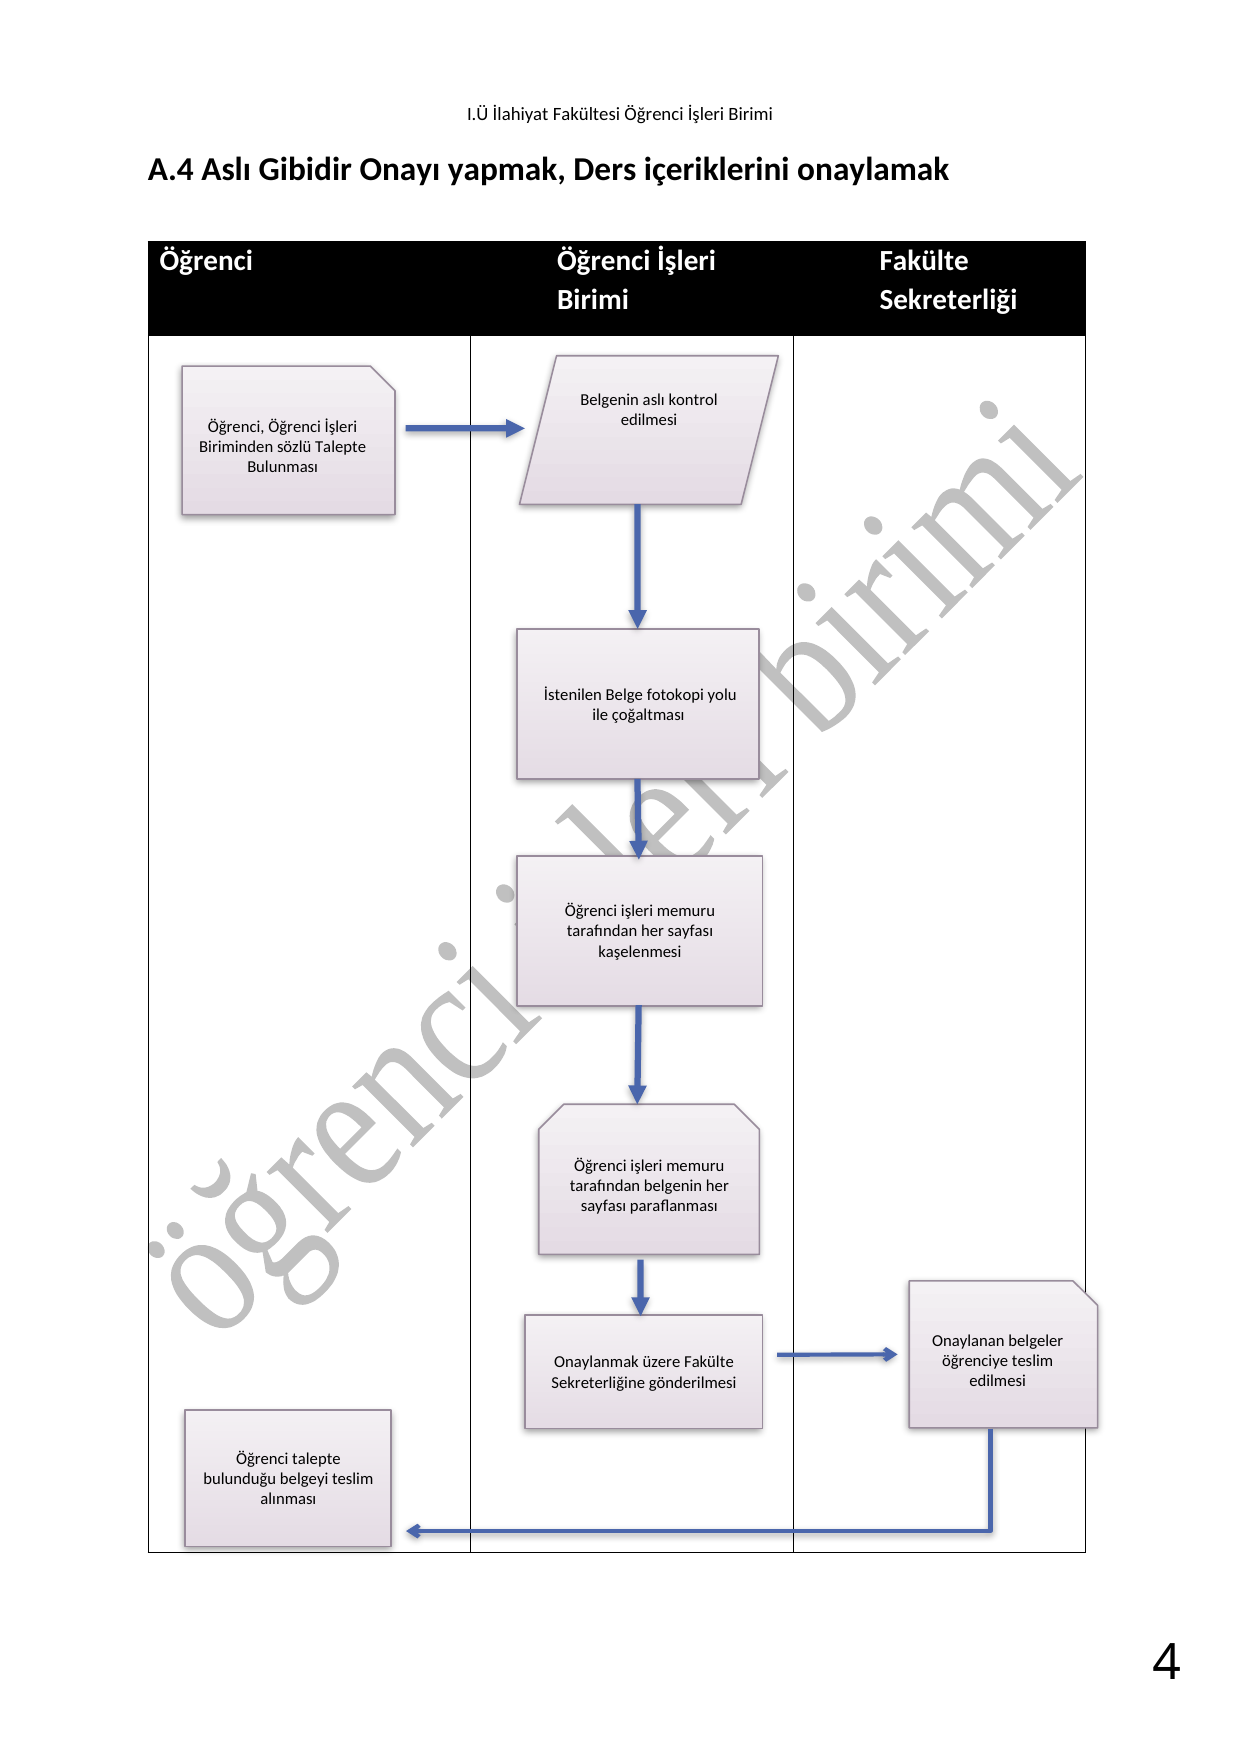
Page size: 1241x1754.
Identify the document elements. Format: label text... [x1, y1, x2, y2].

text A.4 Aslı Gibidir Onayı yapmak, Ders içeriklerini onaylamak [148, 148, 1093, 188]
table_cell [149, 336, 470, 1552]
table_cell [794, 336, 1085, 1527]
table_header Öğrenci [149, 243, 470, 335]
table_cell [794, 1436, 1085, 1552]
table_header Fakülte Sekreterliği [794, 243, 1085, 335]
table_cell [471, 336, 793, 1527]
table_cell [471, 1541, 793, 1552]
table_header Öğrenci İşleri Birimi [471, 243, 793, 335]
